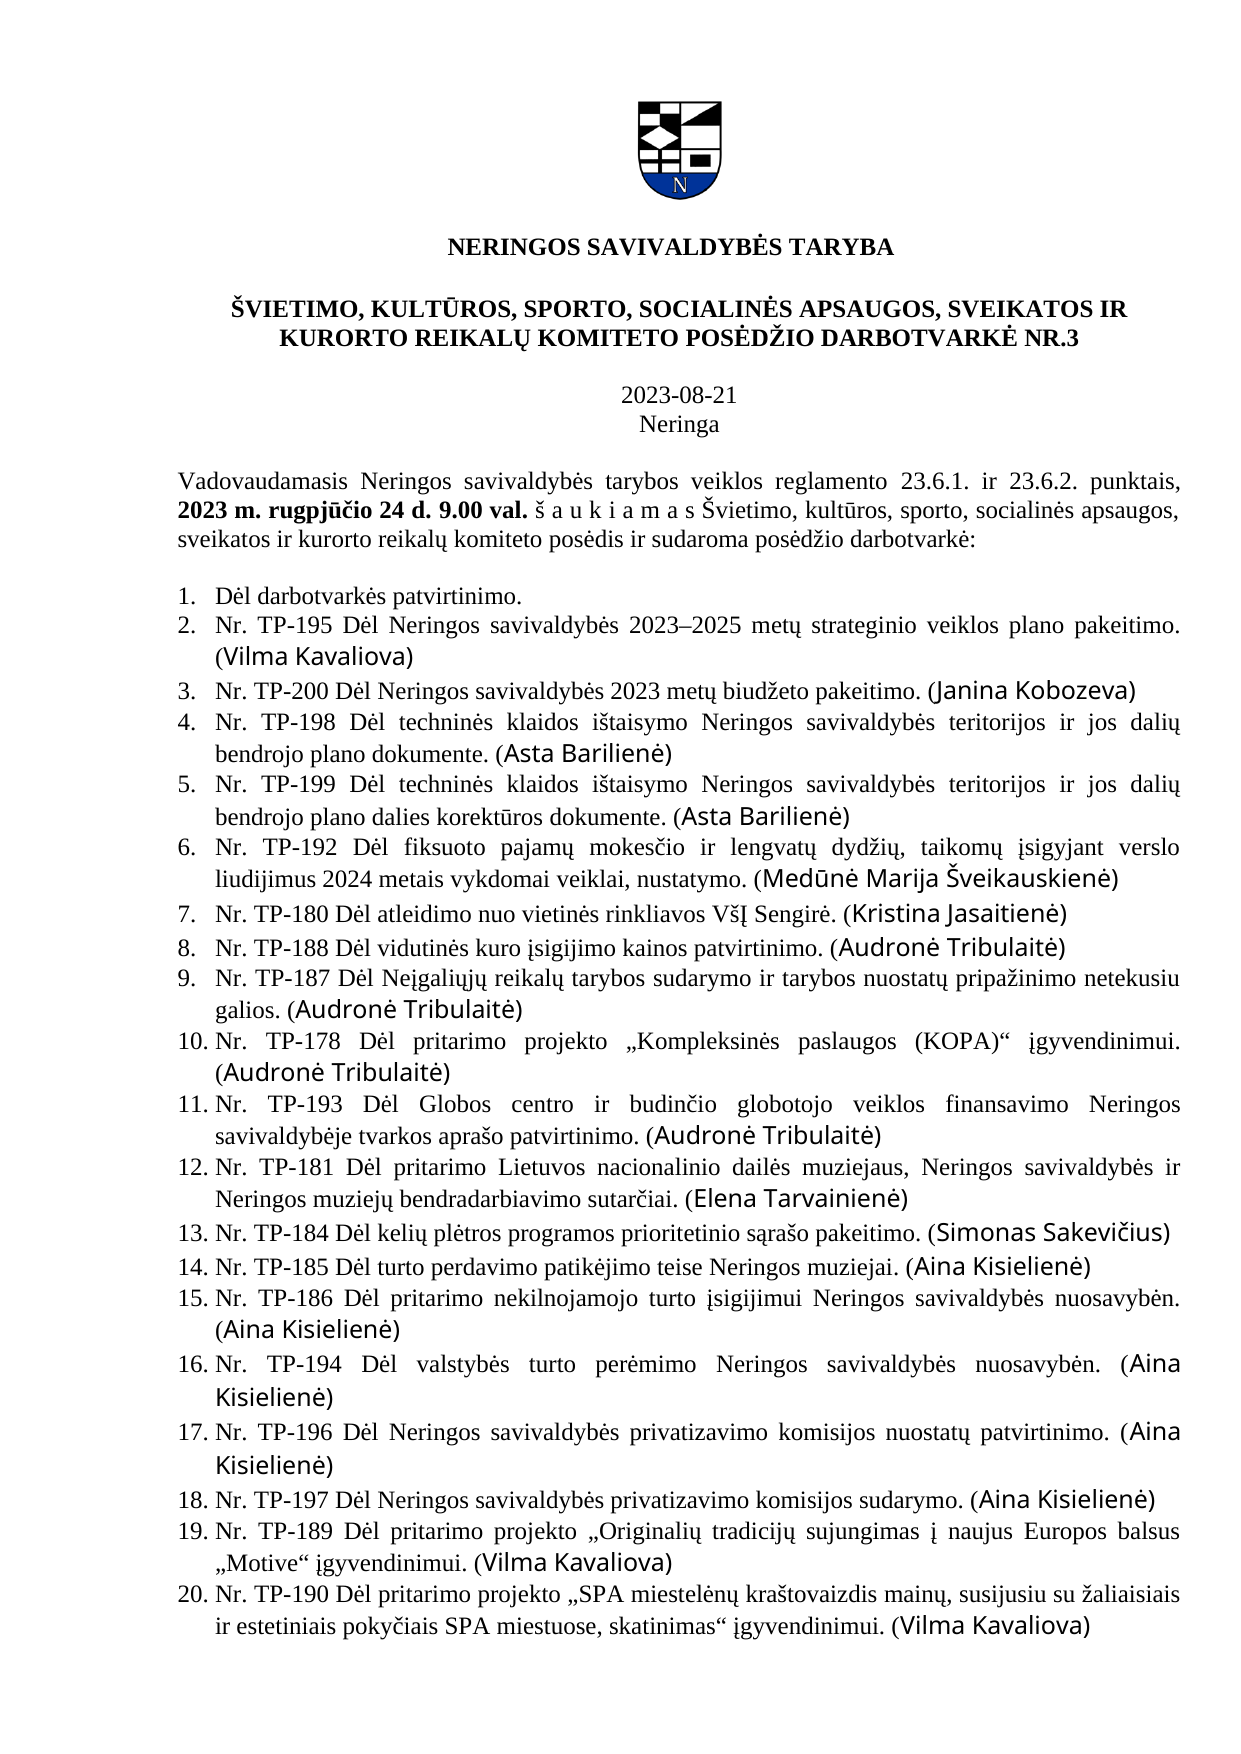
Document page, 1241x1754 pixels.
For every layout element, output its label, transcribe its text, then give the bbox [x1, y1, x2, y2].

list Nr. TP-200 Dėl Neringos savivaldybės 2023 metų biudžeto pakeitimo. (Janina Kobozeva) [177, 673, 1181, 707]
list Nr. TP-185 Dėl turto perdavimo patikėjimo teise Neringos muziejai. (Aina Kisielienė) [177, 1249, 1181, 1283]
list Nr. TP-188 Dėl vidutinės kuro įsigijimo kainos patvirtinimo. (Audronė Tribulaitė) [177, 929, 1181, 963]
text Neringa [177, 409, 1181, 438]
list Nr. TP-180 Dėl atleidimo nuo vietinės rinkliavos VšĮ Sengirė. (Kristina Jasaitienė) [177, 895, 1181, 929]
list Nr. TP-194 Dėl valstybės turto perėmimo Neringos savivaldybės nuosavybėn. (Aina Kisielienė) [177, 1346, 1181, 1414]
text 2023-08-21 [177, 380, 1181, 409]
list Nr. TP-196 Dėl Neringos savivaldybės privatizavimo komisijos nuostatų patvirtinimo. (Aina Kisielienė) [177, 1414, 1181, 1482]
list Nr. TP-198 Dėl techninės klaidos ištaisymo Neringos savivaldybės teritorijos ir jos dalių bendrojo plano dokumente. (Asta Barilienė) [177, 707, 1181, 769]
list Nr. TP-184 Dėl kelių plėtros programos prioritetinio sąrašo pakeitimo. (Simonas Sakevičius) [177, 1214, 1181, 1249]
list Nr. TP-195 Dėl Neringos savivaldybės 2023–2025 metų strateginio veiklos plano pakeitimo. (Vilma Kavaliova) [177, 610, 1181, 673]
list Nr. TP-190 Dėl pritarimo projekto „SPA miestelėnų kraštovaizdis mainų, susijusiu su žaliaisiais ir estetiniais pokyčiais SPA miestuose, skatinimas“ įgyvendinimui. (Vilma Kavaliova) [177, 1579, 1181, 1641]
list Nr. TP-178 Dėl pritarimo projekto „Kompleksinės paslaugos (KOPA)“ įgyvendinimui. (Audronė Tribulaitė) [177, 1026, 1181, 1089]
list Nr. TP-186 Dėl pritarimo nekilnojamojo turto įsigijimui Neringos savivaldybės nuosavybėn. (Aina Kisielienė) [177, 1283, 1181, 1346]
list Nr. TP-189 Dėl pritarimo projekto „Originalių tradicijų sujungimas į naujus Europos balsus „Motive“ įgyvendinimui. (Vilma Kavaliova) [177, 1516, 1181, 1579]
list Nr. TP-193 Dėl Globos centro ir budinčio globotojo veiklos finansavimo Neringos savivaldybėje tvarkos aprašo patvirtinimo. (Audronė Tribulaitė) [177, 1089, 1181, 1152]
list Nr. TP-197 Dėl Neringos savivaldybės privatizavimo komisijos sudarymo. (Aina Kisielienė) [177, 1482, 1181, 1516]
list Nr. TP-187 Dėl Neįgaliųjų reikalų tarybos sudarymo ir tarybos nuostatų pripažinimo netekusiu galios. (Audronė Tribulaitė) [177, 963, 1181, 1026]
list Nr. TP-192 Dėl fiksuoto pajamų mokesčio ir lengvatų dydžių, taikomų įsigyjant verslo liudijimus 2024 metais vykdomai veiklai, nustatymo. (Medūnė Marija Šveikauskienė) [177, 832, 1181, 895]
picture [635, 99, 724, 204]
list Nr. TP-181 Dėl pritarimo Lietuvos nacionalinio dailės muziejaus, Neringos savivaldybės ir Neringos muziejų bendradarbiavimo sutarčiai. (Elena Tarvainienė) [177, 1152, 1181, 1214]
text Vadovaudamasis Neringos savivaldybės tarybos veiklos reglamento 23.6.1. ir 23.6.2. punktais, 2023 m. rugpjūčio 24 d. 9.00 val. š a u k i a m a s Švietimo, kultūros, sporto, socialinės apsaugos, sveikatos ir kurorto reikalų komiteto posėdis ir sudaroma posėdžio darbotvarkė: [177, 466, 1181, 552]
text ŠVIETIMO, KULTŪROS, SPORTO, SOCIALINĖS APSAUGOS, SVEIKATOS IR KURORTO REIKALŲ KOMITETO POSĖDŽIO DARBOTVARKĖ NR.3 [685, 294, 1181, 351]
text NERINGOS SAVIVALDYBĖS TARYBA [312, 232, 1181, 261]
list Dėl darbotvarkės patvirtinimo. [177, 581, 1181, 610]
list Nr. TP-199 Dėl techninės klaidos ištaisymo Neringos savivaldybės teritorijos ir jos dalių bendrojo plano dalies korektūros dokumente. (Asta Barilienė) [177, 769, 1181, 832]
